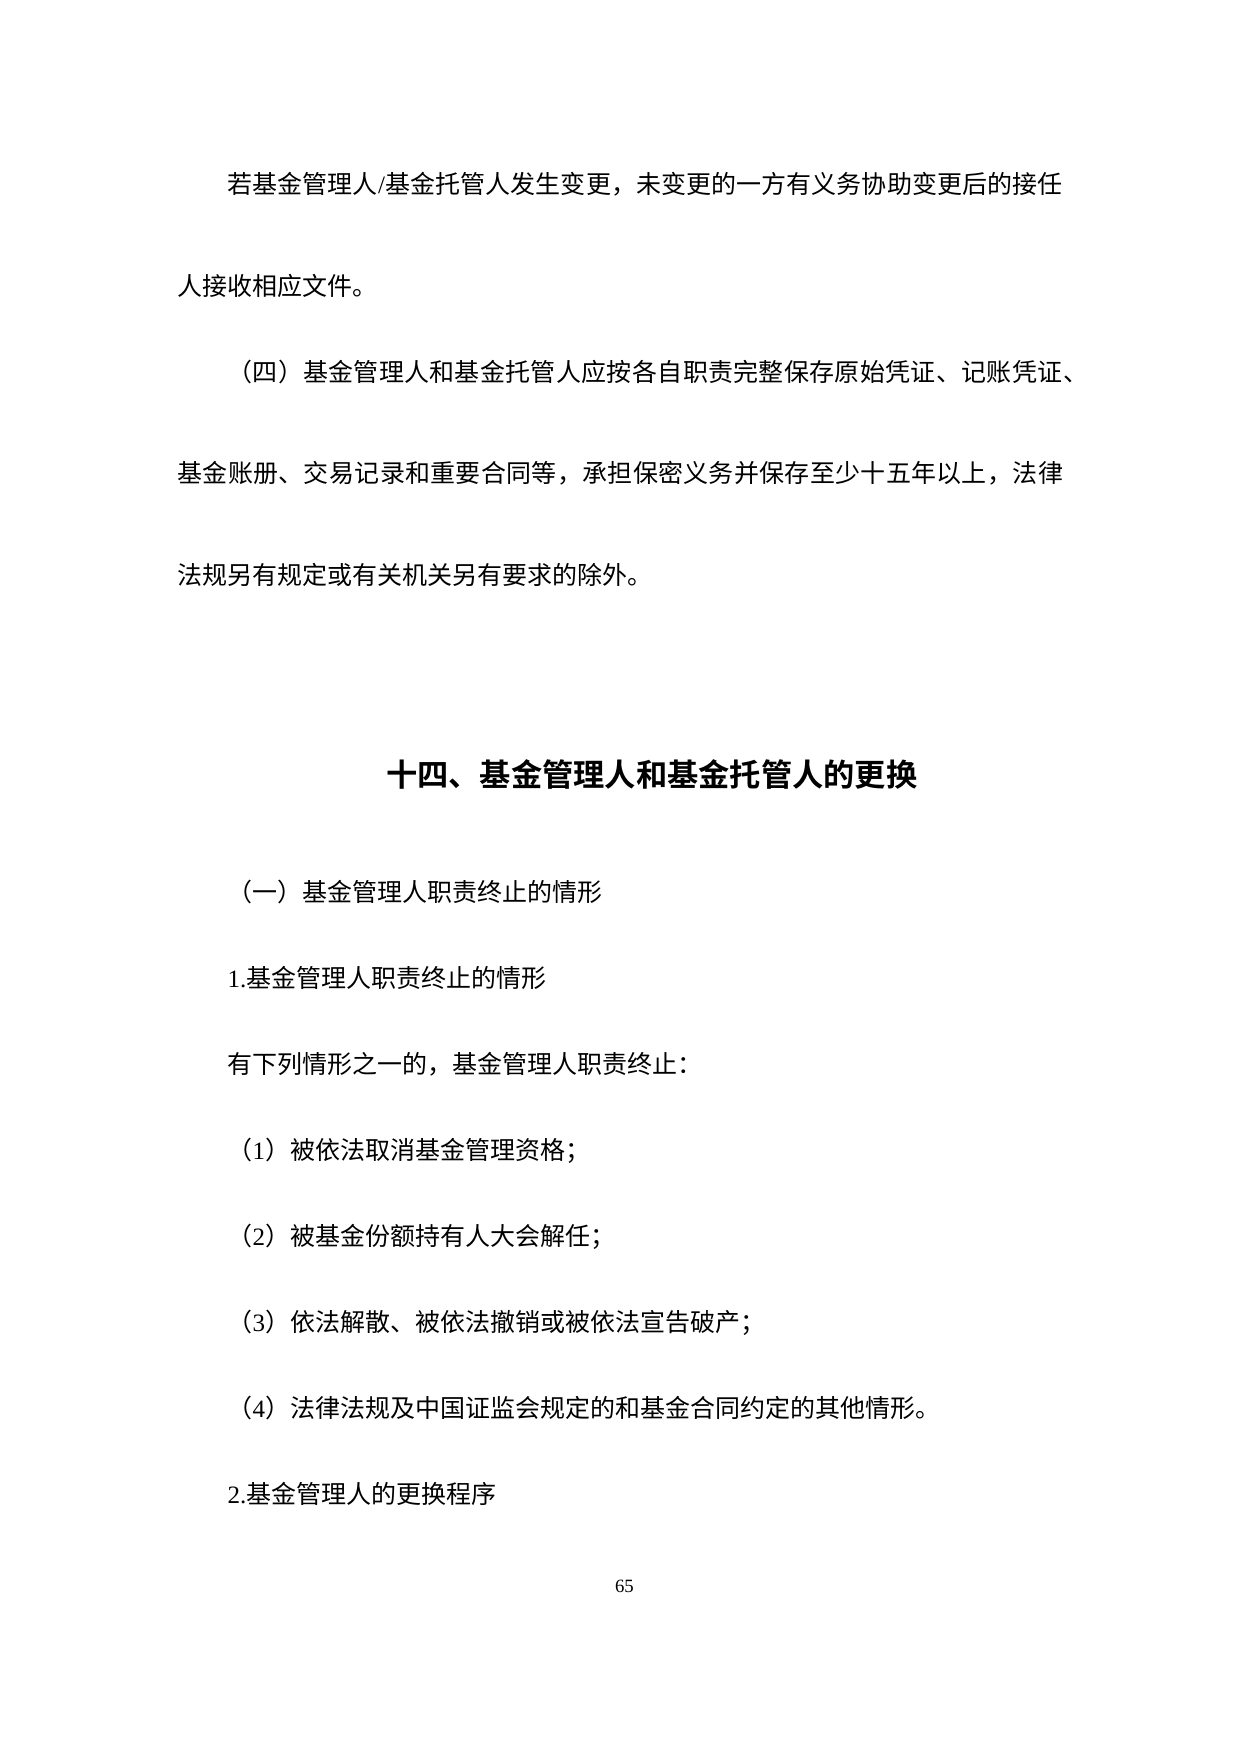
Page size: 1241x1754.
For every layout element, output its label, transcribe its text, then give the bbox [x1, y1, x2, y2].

text 2.基金管理人的更换程序 [177, 1459, 1063, 1527]
text （2）被基金份额持有人大会解任； [177, 1201, 1063, 1269]
text 若基金管理人/基金托管人发生变更，未变更的一方有义务协助变更后的接任人接收相应文件。 [177, 148, 1063, 318]
subtitle 十四、基金管理人和基金托管人的更换 [177, 739, 1063, 807]
text 1.基金管理人职责终止的情形 [177, 943, 1063, 1011]
text （1）被依法取消基金管理资格； [177, 1115, 1063, 1183]
text （3）依法解散、被依法撤销或被依法宣告破产； [177, 1287, 1063, 1355]
text （四）基金管理人和基金托管人应按各自职责完整保存原始凭证、记账凭证、基金账册、交易记录和重要合同等，承担保密义务并保存至少十五年以上，法律法规另有规定或有关机关另有要求的除外。 [177, 336, 1063, 608]
text （一）基金管理人职责终止的情形 [177, 857, 1063, 924]
text 有下列情形之一的，基金管理人职责终止： [177, 1029, 1063, 1097]
text （4）法律法规及中国证监会规定的和基金合同约定的其他情形。 [177, 1373, 1063, 1441]
